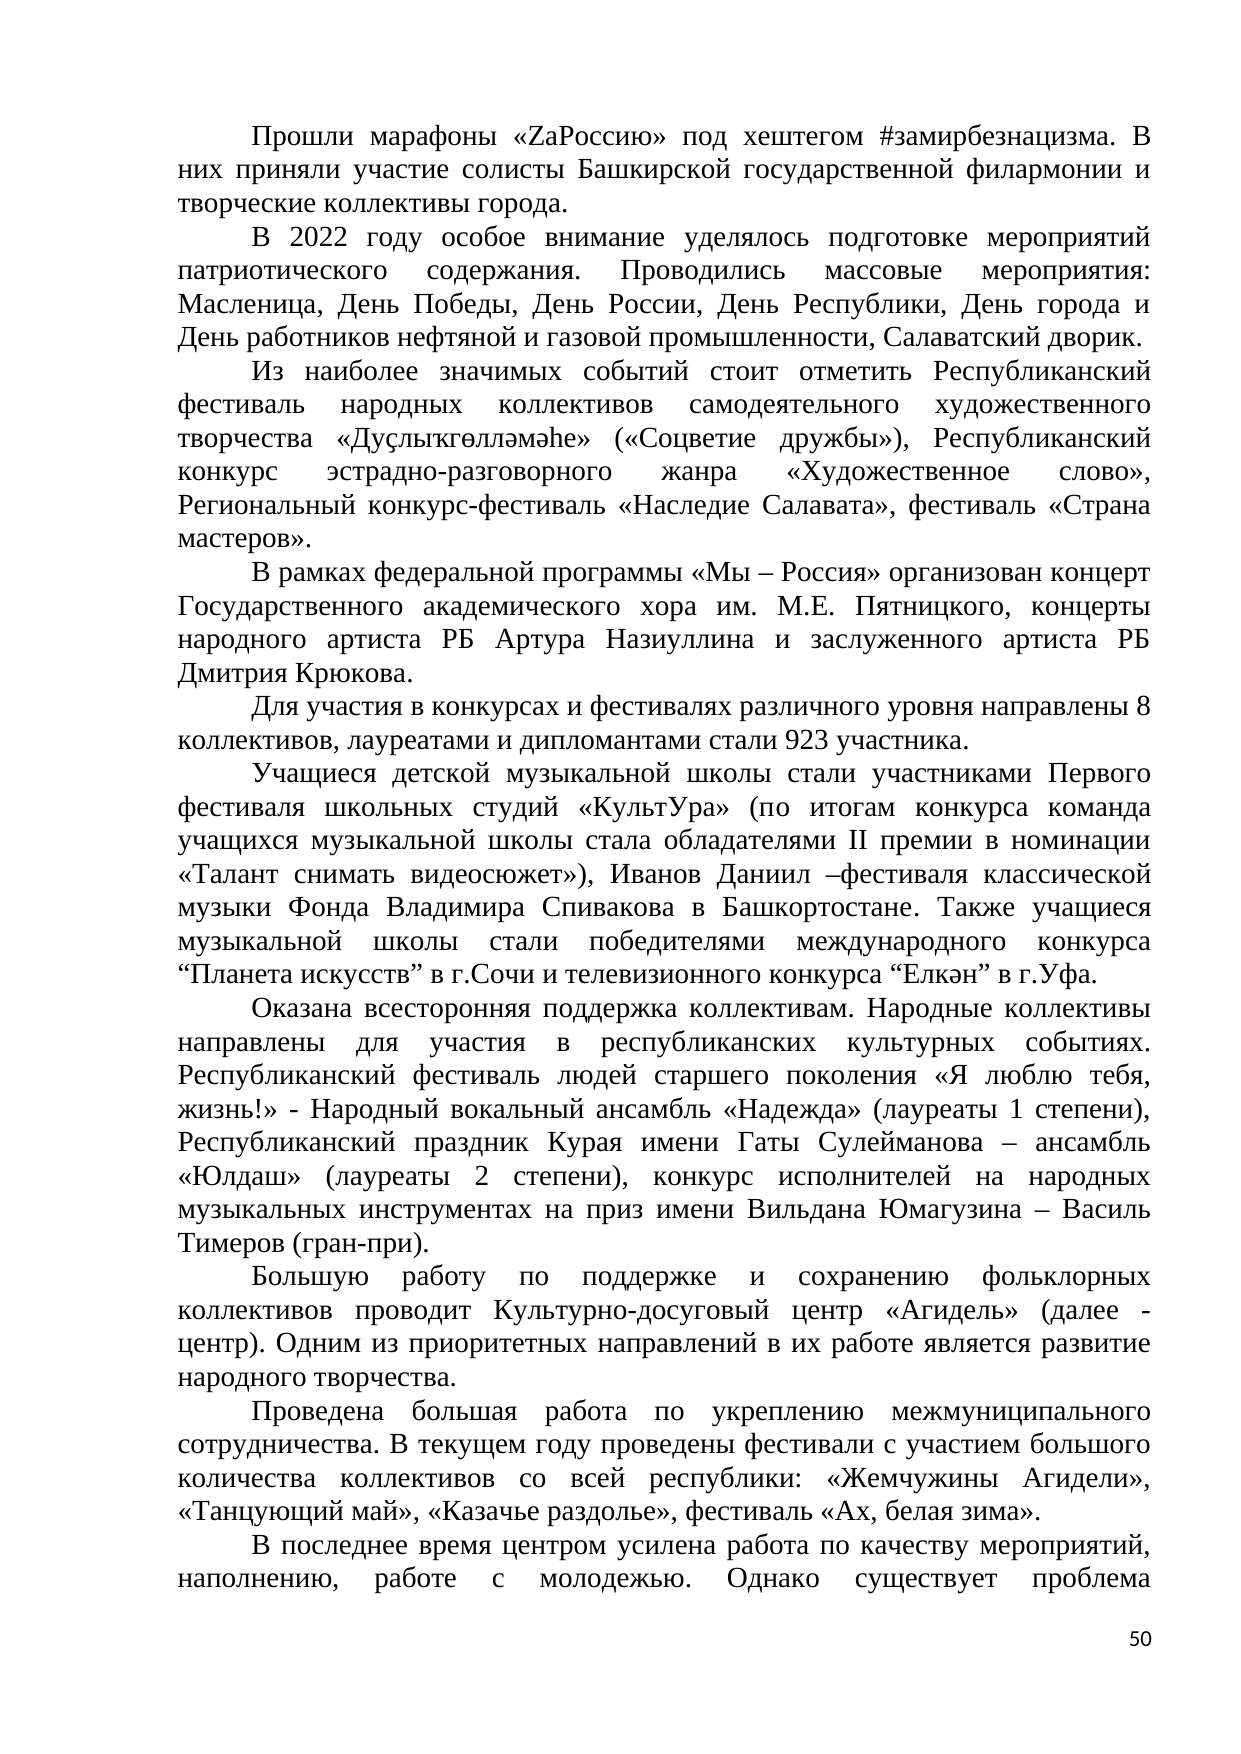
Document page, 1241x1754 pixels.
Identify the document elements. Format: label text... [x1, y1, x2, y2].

text В рамках федеральной программы «Мы – Россия» организован концерт Государственного академического хора им. М.Е. Пятницкого, концерты народного артиста РБ Артура Назиуллина и заслуженного артиста РБ Дмитрия Крюкова. [177, 554, 1152, 688]
text Проведена большая работа по укреплению межмуниципального сотрудничества. В текущем году проведены фестивали с участием большого количества коллективов со всей республики: «Жемчужины Агидели», «Танцующий май», «Казачье раздолье», фестиваль «Ах, белая зима». [177, 1393, 1152, 1527]
text Оказана всесторонняя поддержка коллективам. Народные коллективы направлены для участия в республиканских культурных событиях. Республиканский фестиваль людей старшего поколения «Я люблю тебя, жизнь!» - Народный вокальный ансамбль «Надежда» (лауреаты 1 степени), Республиканский праздник Курая имени Гаты Сулейманова – ансамбль «Юлдаш» (лауреаты 2 степени), конкурс исполнителей на народных музыкальных инструментах на приз имени Вильдана Юмагузина – Василь Тимеров (гран-при). [177, 990, 1152, 1258]
text Прошли марафоны «ZaРоссию» под хештегом #замирбезнацизма. В них приняли участие солисты Башкирской государственной филармонии и творческие коллективы города. [177, 118, 1152, 219]
text В 2022 году особое внимание уделялось подготовке мероприятий патриотического содержания. Проводились массовые мероприятия: Масленица, День Победы, День России, День Республики, День города и День работников нефтяной и газовой промышленности, Салаватский дворик. [177, 219, 1152, 353]
text Большую работу по поддержке и сохранению фольклорных коллективов проводит Культурно-досуговый центр «Агидель» (далее - центр). Одним из приоритетных направлений в их работе является развитие народного творчества. [177, 1258, 1152, 1393]
text Из наиболее значимых событий стоит отметить Республиканский фестиваль народных коллективов самодеятельного художественного творчества «Дуҫлыҡгөлләмәһе» («Соцветие дружбы»), Республиканский конкурс эстрадно-разговорного жанра «Художественное слово», Региональный конкурс-фестиваль «Наследие Салавата», фестиваль «Страна мастеров». [177, 353, 1152, 554]
text Учащиеся детской музыкальной школы стали участниками Первого фестиваля школьных студий «КультУра» (по итогам конкурса команда учащихся музыкальной школы стала обладателями II премии в номинации «Талант снимать видеосюжет»), Иванов Даниил –фестиваля классической музыки Фонда Владимира Спивакова в Башкортостане. Также учащиеся музыкальной школы стали победителями международного конкурса “Планета искусств” в г.Сочи и телевизионного конкурса “Елкән” в г.Уфа. [177, 755, 1152, 990]
text Для участия в конкурсах и фестивалях различного уровня направлены 8 коллективов, лауреатами и дипломантами стали 923 участника. [177, 688, 1152, 755]
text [177, 1527, 1152, 1594]
